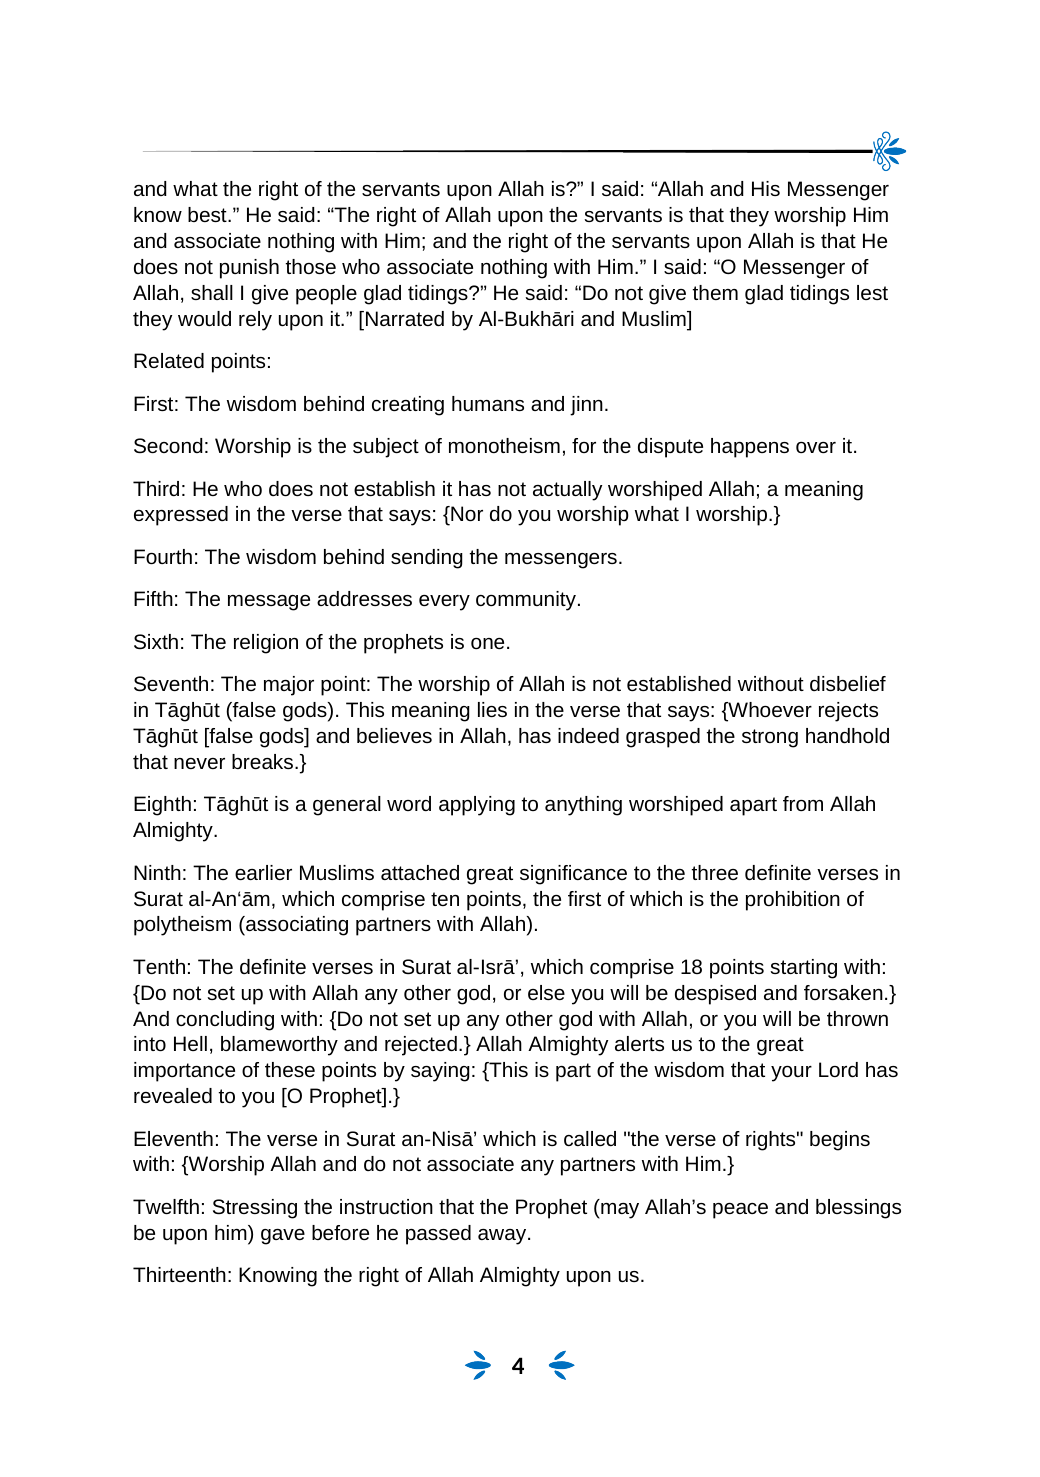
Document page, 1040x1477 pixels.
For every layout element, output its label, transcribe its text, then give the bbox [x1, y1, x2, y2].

text Tenth: The definite verses in Surat al-Isrā’, which comprise 18 points starting with: {Do not set up with Allah any other god, or else you will be despised and forsaken.} And concluding with: {Do not set up any other god with Allah, or you will be thrown into Hell, blameworthy and rejected.} Allah Almighty alerts us to the great importance of these points by saying: {This is part of the wisdom that your Lord has revealed to you [O Prophet].} [133, 955, 906, 1108]
text Eighth: Tāghūt is a general word applying to anything worshiped apart from Allah Almighty. [133, 792, 906, 842]
text Ninth: The earlier Muslims attached great significance to the three definite verses in Surat al-An‘ām, which comprise ten points, the first of which is the prohibition of polytheism (associating partners with Allah). [133, 861, 906, 936]
text Fourth: The wisdom behind sending the messengers. [133, 545, 906, 569]
text Fifth: The message addresses every community. [133, 587, 906, 611]
picture [138, 121, 907, 181]
text Third: He who does not establish it has not actually worshiped Allah; a meaning expressed in the verse that says: {Nor do you worship what I worship.} [133, 476, 906, 526]
text Seventh: The major point: The worship of Allah is not established without disbelief in Tāghūt (false gods). This meaning lies in the verse that says: {Whoever rejects Tāghūt [false gods] and believes in Allah, has indeed grasped the strong handhold that never breaks.} [133, 672, 906, 774]
picture [464, 1347, 575, 1383]
text Second: Worship is the subject of monotheism, for the dispute happens over it. [133, 434, 906, 458]
text Sixth: The religion of the prophets is one. [133, 630, 906, 654]
text Related points: [133, 349, 906, 373]
text First: The wisdom behind creating humans and jinn. [133, 391, 906, 415]
text Eleventh: The verse in Surat an-Nisā’ which is called "the verse of rights" begins with: {Worship Allah and do not associate any partners with Him.} [133, 1126, 906, 1176]
text Twelfth: Stressing the instruction that the Prophet (may Allah’s peace and blessings be upon him) gave before he passed away. [133, 1195, 906, 1244]
text Thirteenth: Knowing the right of Allah Almighty upon us. [133, 1263, 906, 1287]
